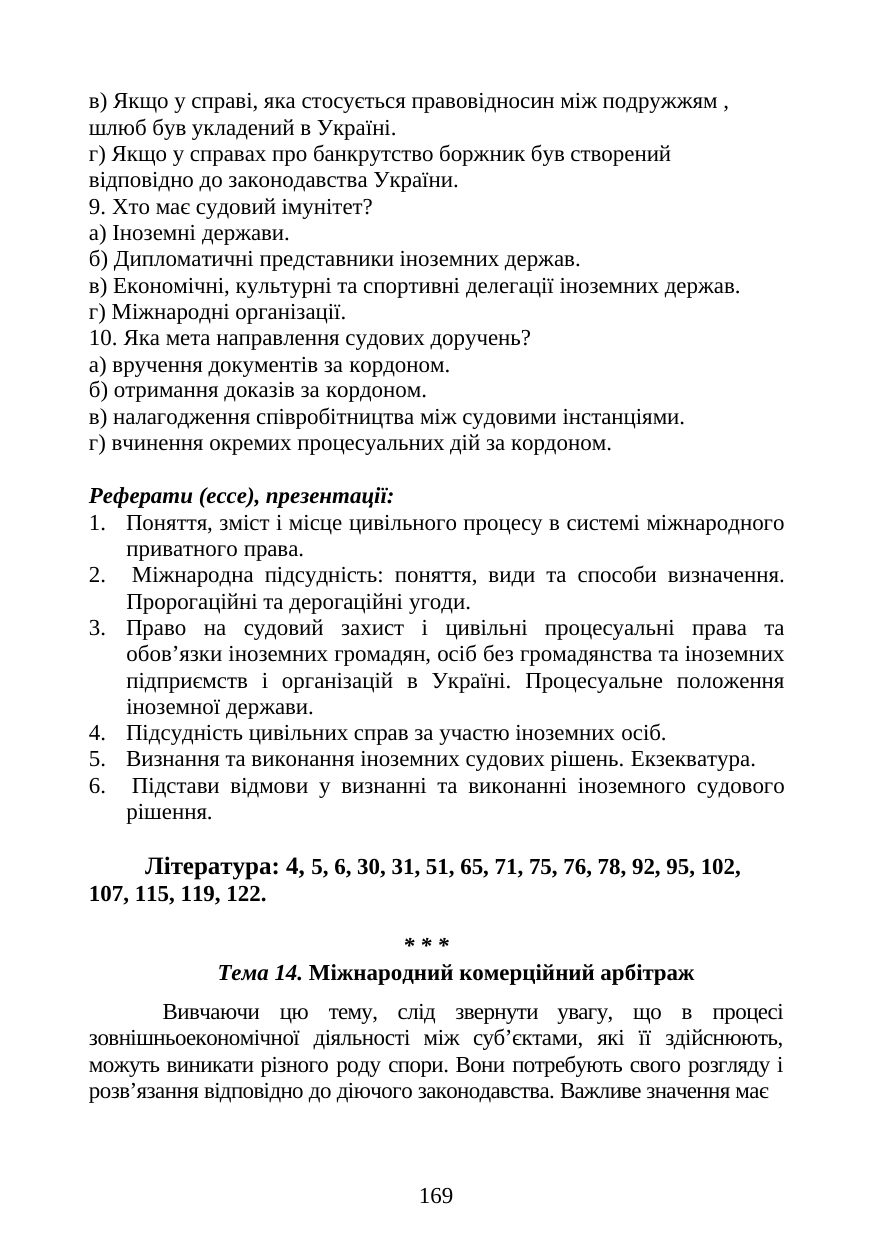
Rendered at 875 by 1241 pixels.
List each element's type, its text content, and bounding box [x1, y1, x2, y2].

text Література: 4, 5, 6, 30, 31, 51, 65, 71, 75, 76, 78, 92, 95, 102, [145, 851, 809, 879]
text в) Якщо у справі, яка стосується правовідносин між подружжям , шлюб був укладений в Україні. [89, 87, 738, 140]
subtitle 107, 115, 119, 122. [89, 880, 809, 906]
text в) Економічні, культурні та спортивні делегації іноземних держав. г) Міжнародні організації. [89, 272, 753, 324]
list Поняття, зміст і місце цивільного процесу в системі міжнародного приватного права. [89, 509, 786, 561]
subtitle * * * [403, 932, 809, 959]
list Хто має судовий імунітет? а) Іноземні держави. [89, 193, 373, 246]
text б) отримання доказів за кордоном. [89, 377, 809, 403]
text в) налагодження співробітництва між судовими інстанціями. г) вчинення окремих процесуальних дій за кордоном. [89, 403, 693, 456]
list Міжнародна підсудність: поняття, види та способи визначення. Пророгаційні та дерогаційні угоди. [89, 561, 786, 614]
list Визнання та виконання іноземних судових рішень. Екзекватура. [89, 746, 809, 772]
list Яка мета направлення судових доручень? а) вручення документів за кордоном. [89, 324, 532, 377]
text Тема 14. Міжнародний комерційний арбітраж [217, 959, 809, 985]
text Вивчаючи цю тему, слід звернути увагу, що в процесі зовнішньоекономічної діяльності між суб’єктами, які її здійснюють, можуть виникати різного роду спори. Вони потребують свого розгляду і розв’язання відповідно до діючого законодавства. Важливе значення має [89, 998, 783, 1103]
text г) Якщо у справах про банкрутство боржник був створений відповідно до законодавства України. [89, 140, 738, 193]
text б) Дипломатичні представники іноземних держав. [89, 246, 809, 272]
list Підсудність цивільних справ за участю іноземних осіб. [89, 719, 809, 746]
subtitle Реферати (ессе), презентації: [89, 483, 809, 509]
list Право на судовий захист і цивільні процесуальні права та обов’язки іноземних громадян, осіб без громадянства та іноземних підприємств і організацій в Україні. Процесуальне положення іноземної держави. [89, 614, 786, 719]
list Підстави відмови у визнанні та виконанні іноземного судового рішення. [89, 772, 786, 825]
